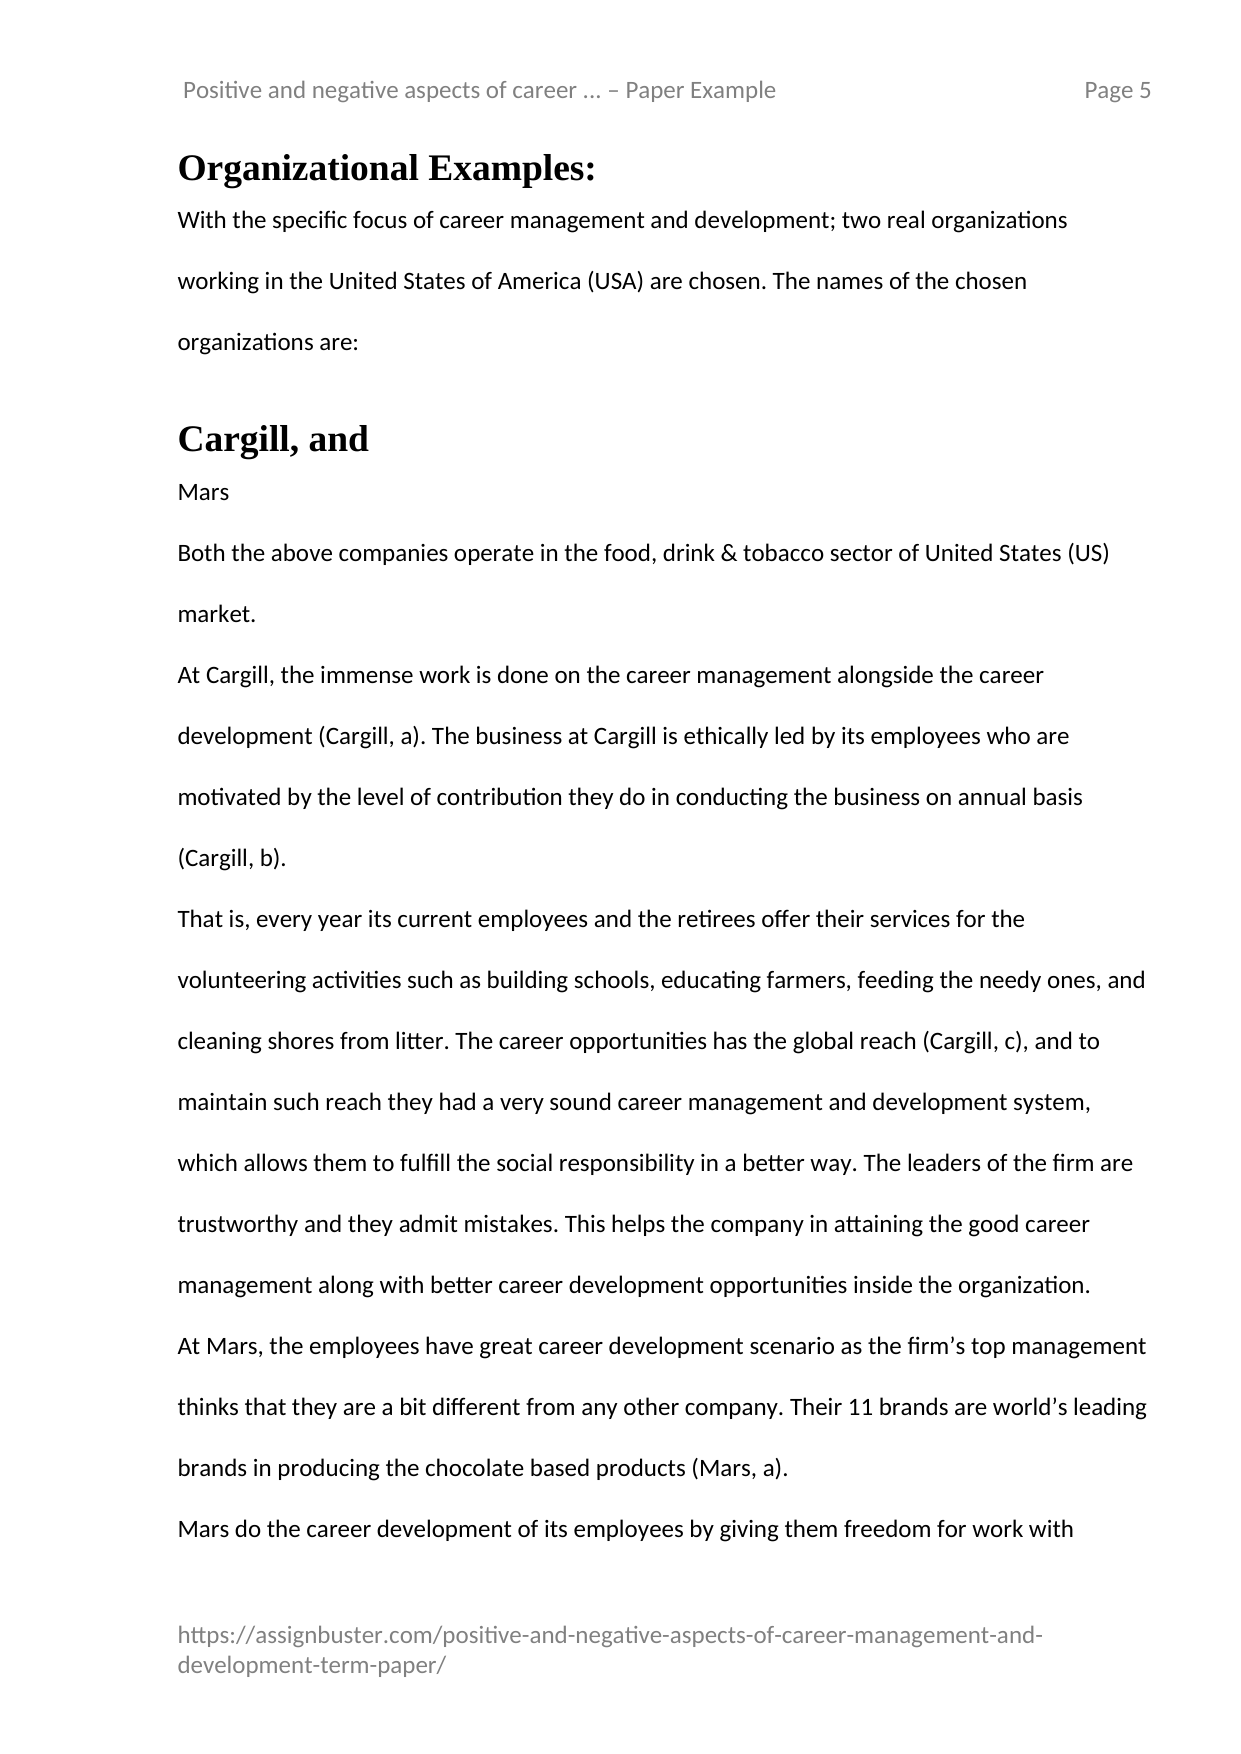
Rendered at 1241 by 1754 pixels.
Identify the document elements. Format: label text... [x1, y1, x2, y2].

text With the specific focus of career management and development; two real organizations working in the United States of America (USA) are chosen. The names of the chosen organizations are: [177, 204, 1152, 357]
subtitle Cargill, and [177, 417, 1152, 460]
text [177, 476, 1152, 1544]
subtitle Organizational Examples: [177, 145, 1152, 188]
